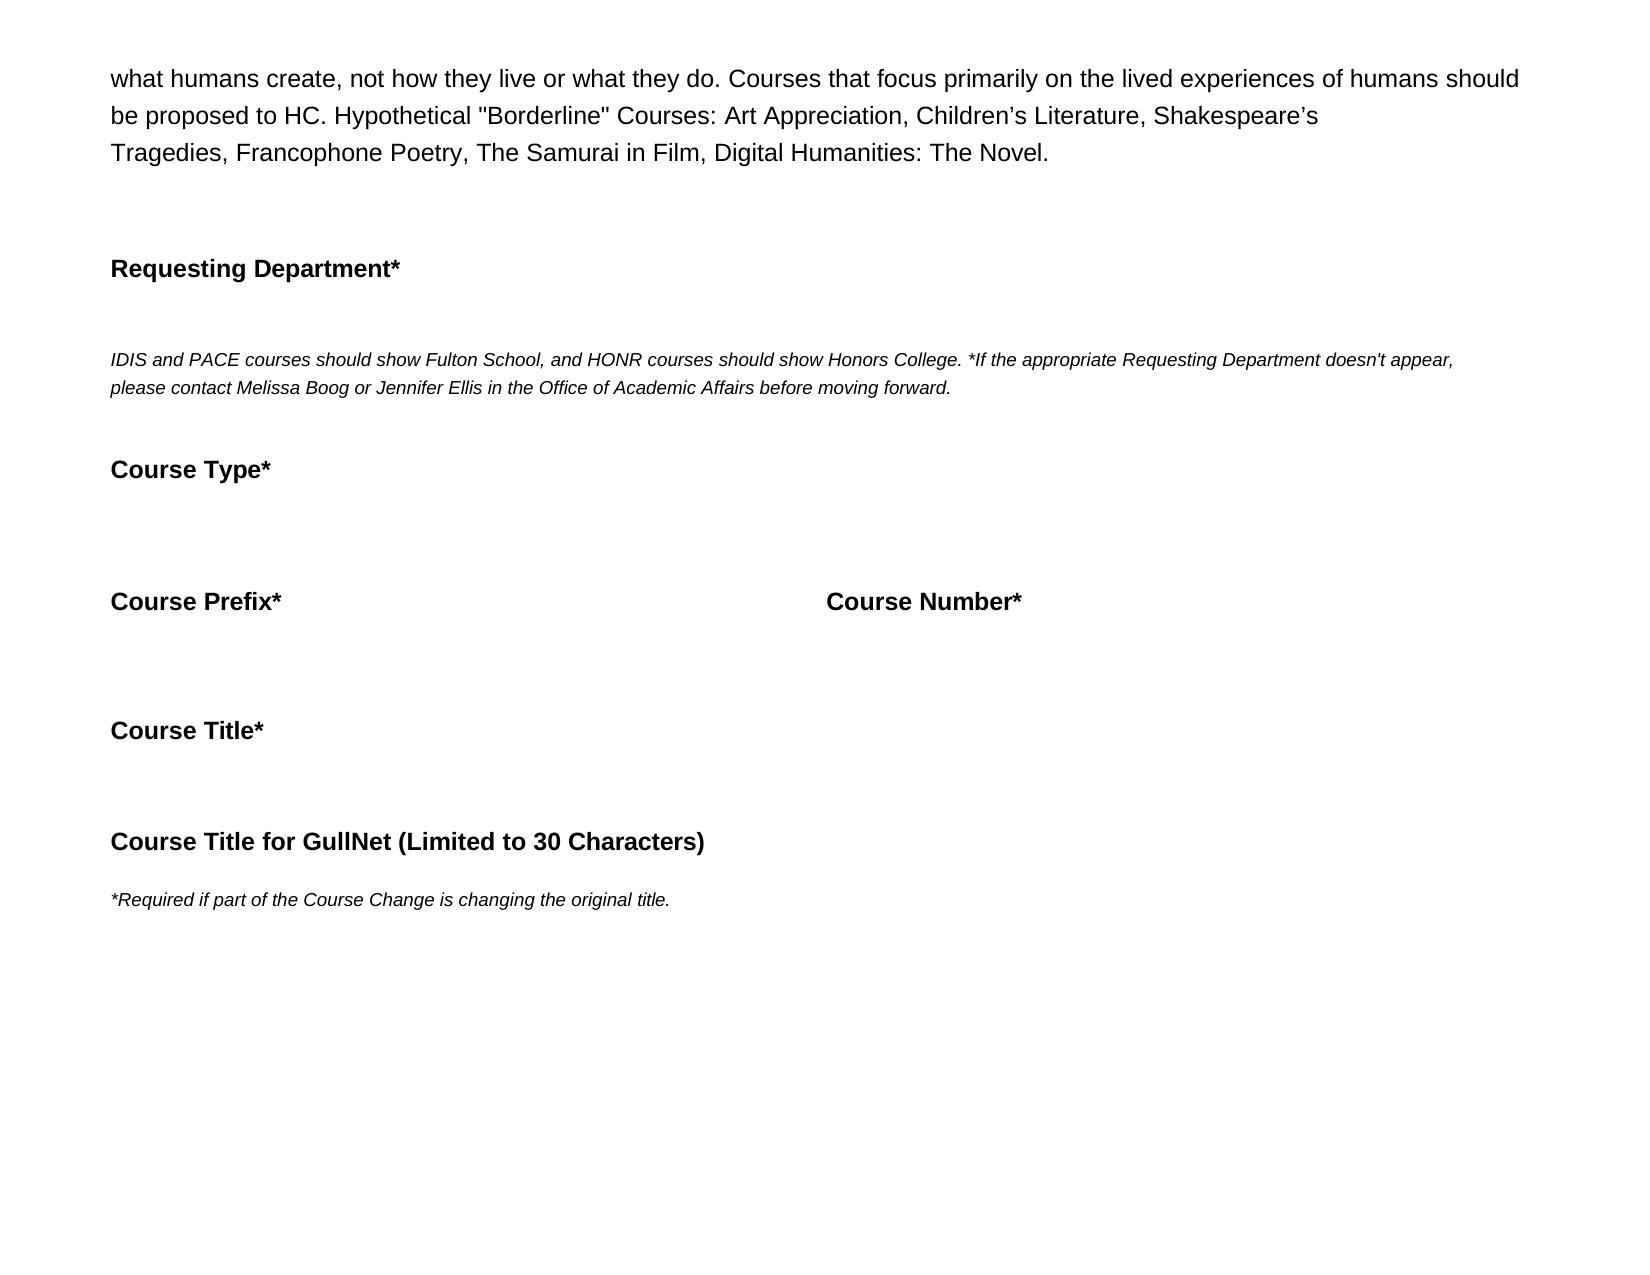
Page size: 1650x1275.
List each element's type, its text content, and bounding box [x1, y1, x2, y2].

text Course Type* [110, 455, 1577, 484]
text Tragedies, Francophone Poetry, The Samurai in Film, Digital Humanities: The Novel. [110, 138, 1577, 167]
text IDIS and PACE courses should show Fulton School, and HONR courses should show Honors College. *If the appropriate Requesting Department doesn't appear, please contact Melissa Boog or Jennifer Ellis in the Office of Academic Affairs before moving forward. [110, 349, 1511, 398]
text Course Title for GullNet (Limited to 30 Characters) [110, 827, 1577, 856]
text Course Prefix* Course Number* [110, 587, 1577, 616]
text what humans create, not how they live or what they do. Courses that focus primarily on the lived experiences of humans should be proposed to HC. Hypothetical "Borderline" Courses: Art Appreciation, Children’s Literature, Shakespeare’s [110, 63, 1532, 129]
text Requesting Department* [110, 254, 1577, 283]
text *Required if part of the Course Change is changing the original title. [110, 888, 1577, 910]
text Course Title* [110, 716, 1577, 744]
